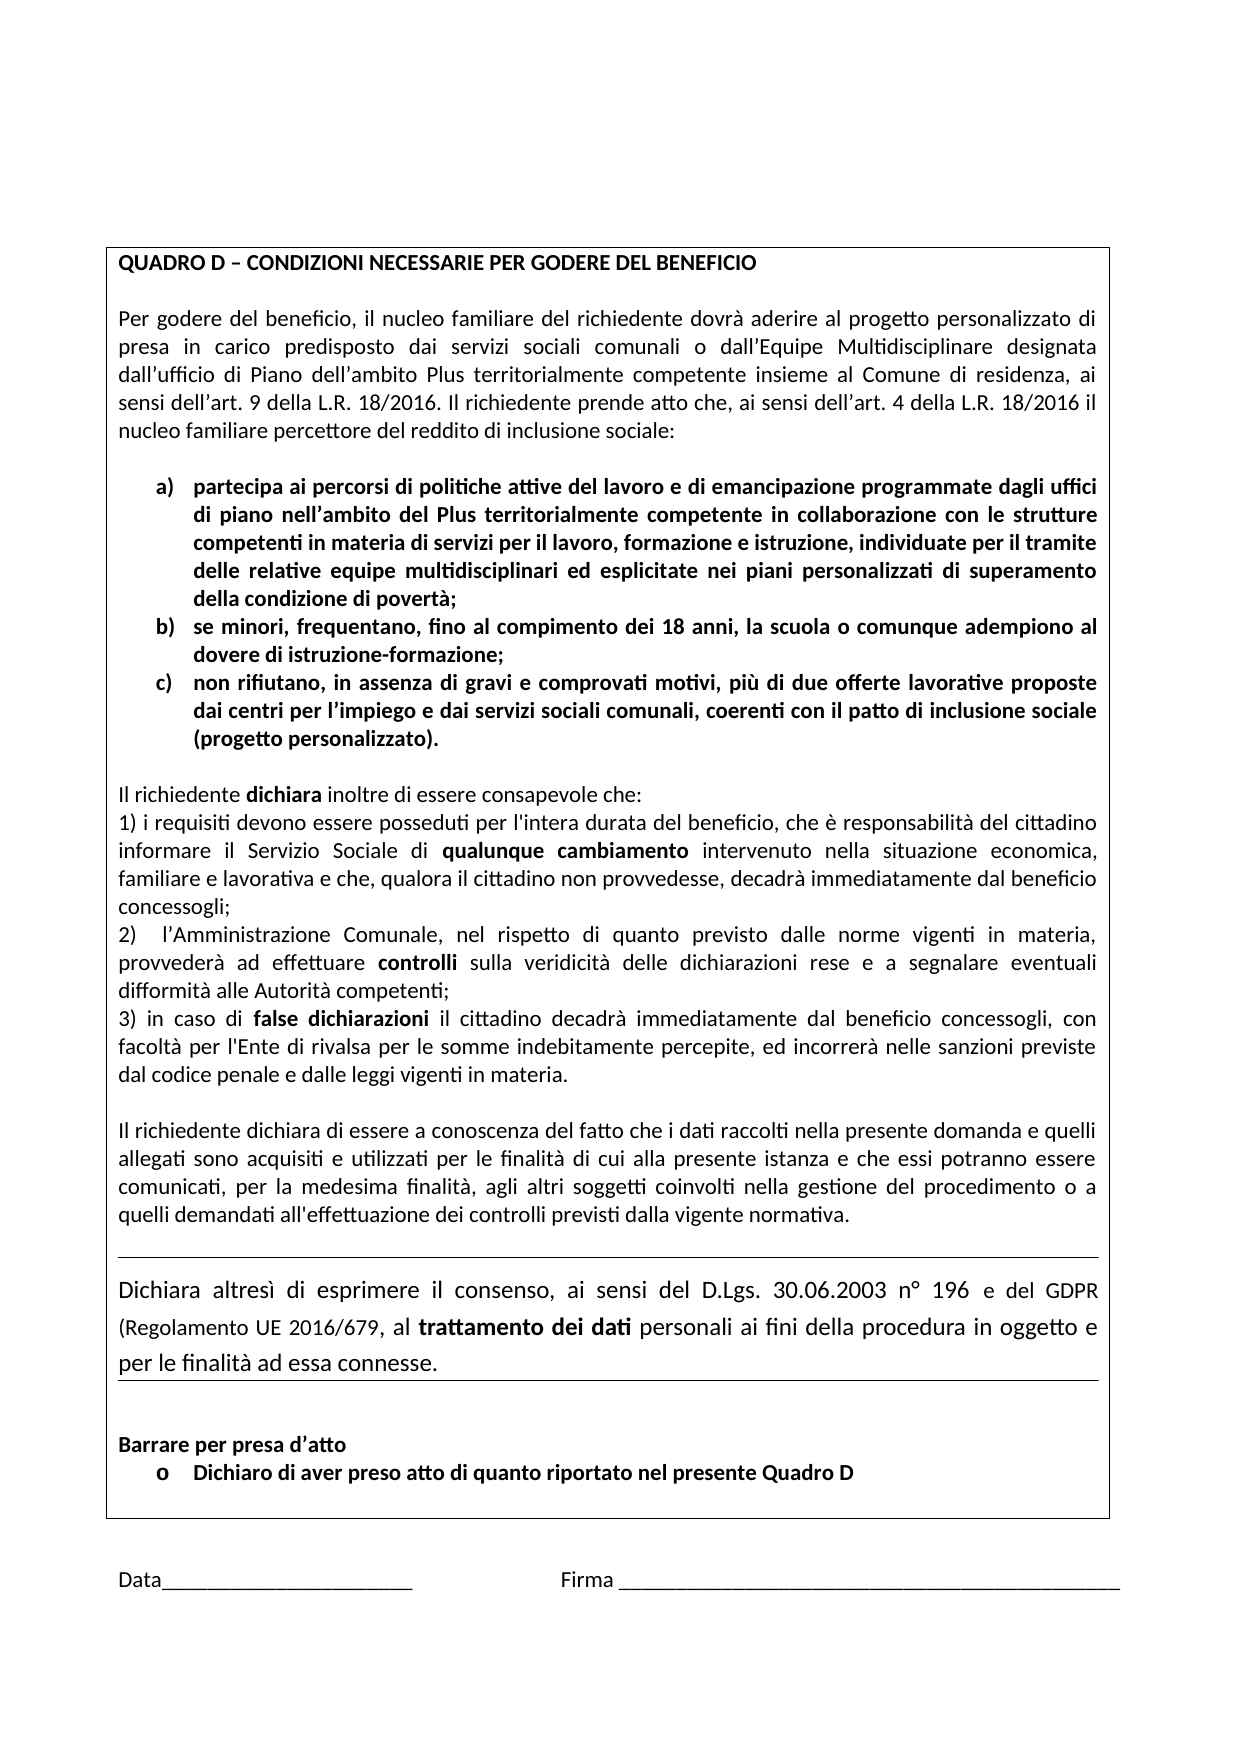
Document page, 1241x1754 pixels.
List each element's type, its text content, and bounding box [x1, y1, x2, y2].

text Data______________________ Firma ____________________________________________ [118, 1565, 1122, 1593]
table_header QUADRO D – CONDIZIONI NECESSARIE PER GODERE DEL BENEFICIO Per godere del beneficio, il nucleo familiare del richiedente dovrà aderire al progetto personalizzato di presa in carico predisposto dai servizi sociali comunali o dall’Equipe Multidisciplinare designata dall’ufficio di Piano dell’ambito Plus territorialmente competente insieme al Comune di residenza, ai sensi dell’art. 9 della L.R. 18/2016. Il richiedente prende atto che, ai sensi dell’art. 4 della L.R. 18/2016 il nucleo familiare percettore del reddito di inclusione sociale: partecipa ai percorsi di politiche attive del lavoro e di emancipazione programmate dagli uffici di piano nell’ambito del Plus territorialmente competente in collaborazione con le strutture competenti in materia di servizi per il lavoro, formazione e istruzione, individuate per il tramite delle relative equipe multidisciplinari ed esplicitate nei piani personalizzati di superamento della condizione di povertà; se minori, frequentano, fino al compimento dei 18 anni, la scuola o comunque adempiono al dovere di istruzione-formazione; non rifiutano, in assenza di gravi e comprovati motivi, più di due offerte lavorative proposte dai centri per l’impiego e dai servizi sociali comunali, coerenti con il patto di inclusione sociale (progetto personalizzato). Il richiedente dichiara inoltre di essere consapevole che: 1) i requisiti devono essere posseduti per l'intera durata del beneficio, che è responsabilità del cittadino informare il Servizio Sociale di qualunque cambiamento intervenuto nella situazione economica, familiare e lavorativa e che, qualora il cittadino non provvedesse, decadrà immediatamente dal beneficio concessogli; 2) l’Amministrazione Comunale, nel rispetto di quanto previsto dalle norme vigenti in materia, provvederà ad effettuare controlli sulla veridicità delle dichiarazioni rese e a segnalare eventuali difformità alle Autorità competenti; 3) in caso di false dichiarazioni il cittadino decadrà immediatamente dal beneficio concessogli, con facoltà per l'Ente di rivalsa per le somme indebitamente percepite, ed incorrerà nelle sanzioni previste dal codice penale e dalle leggi vigenti in materia. Il richiedente dichiara di essere a conoscenza del fatto che i dati raccolti nella presente domanda e quelli allegati sono acquisiti e utilizzati per le finalità di cui alla presente istanza e che essi potranno essere comunicati, per la medesima finalità, agli altri soggetti coinvolti nella gestione del procedimento o a quelli demandati all'effettuazione dei controlli previsti dalla vigente normativa. Dichiara altresì di esprimere il consenso, ai sensi del D.Lgs. 30.06.2003 n° 196 e del GDPR (Regolamento UE 2016/679, al trattamento dei dati personali ai fini della procedura in oggetto e per le finalità ad essa connesse. Barrare per presa d’atto Dichiaro di aver preso atto di quanto riportato nel presente Quadro D [107, 248, 1109, 1517]
